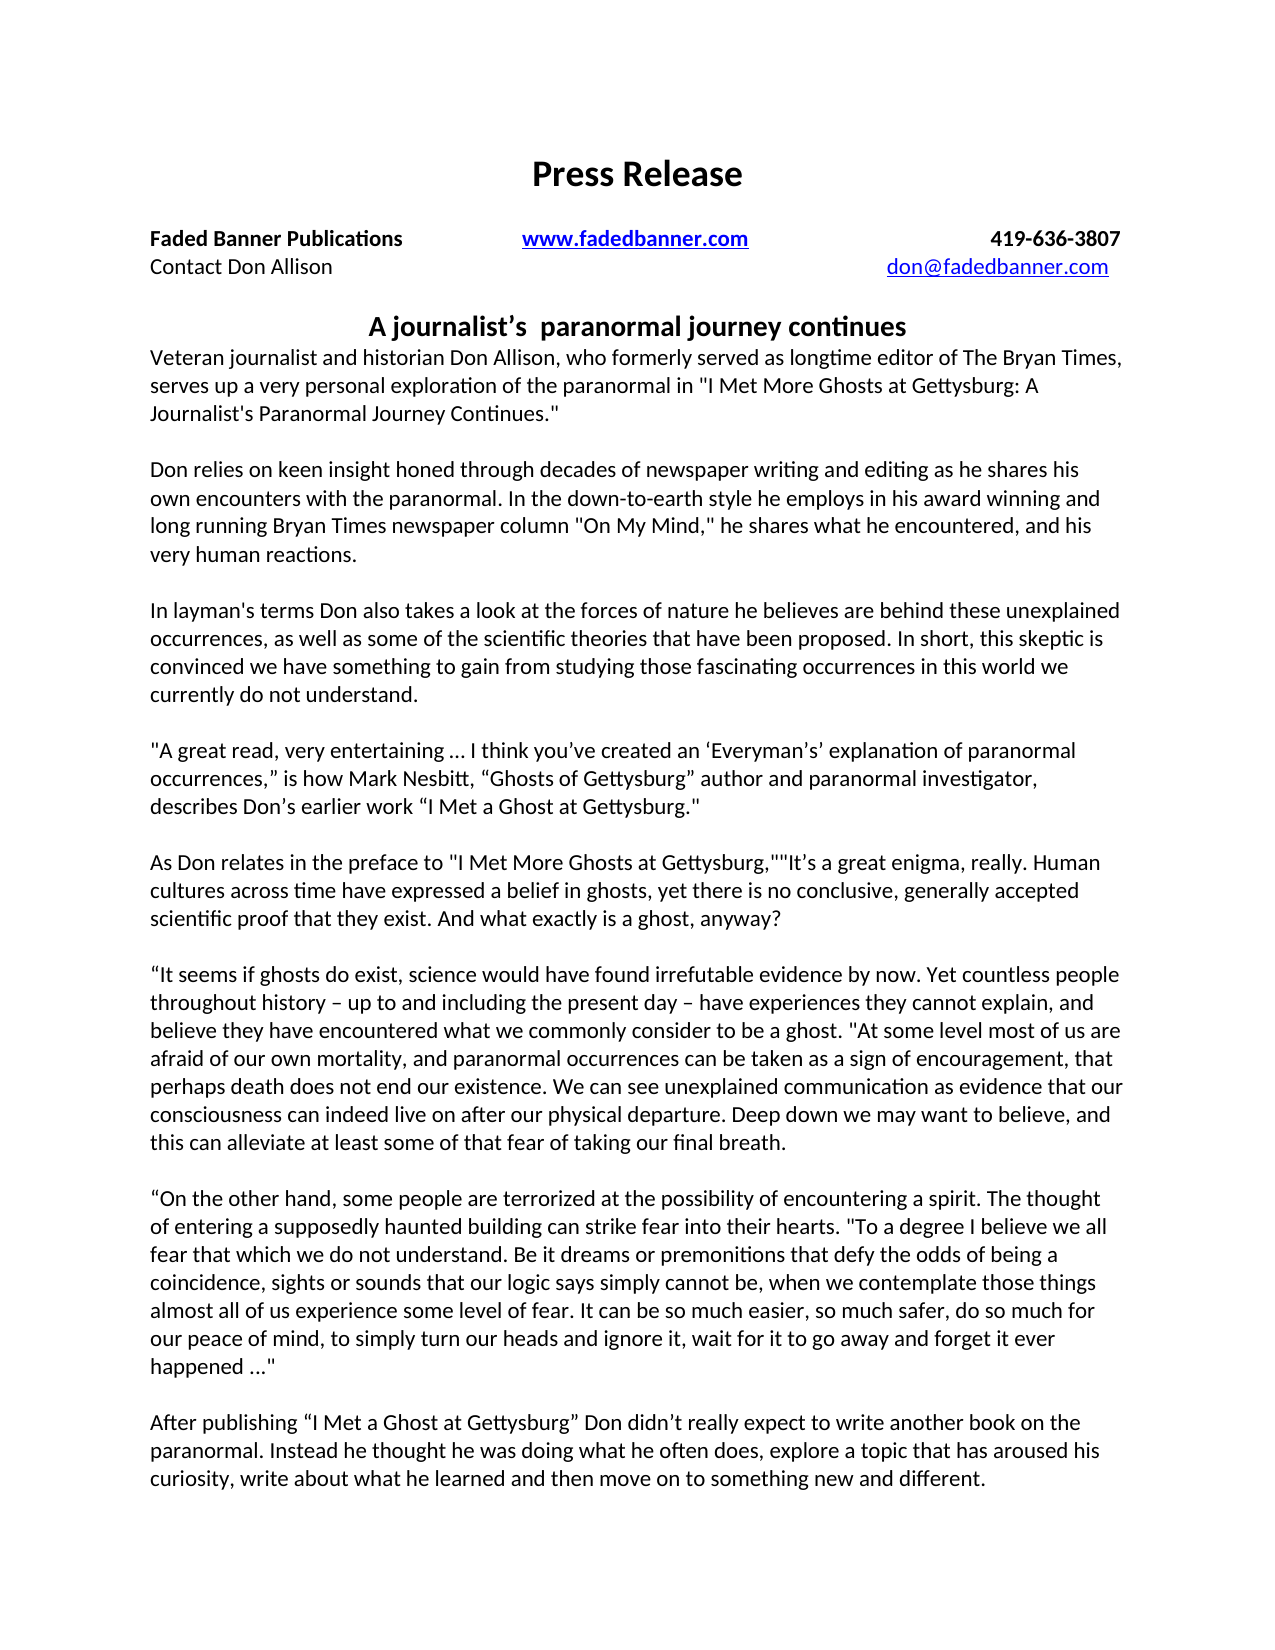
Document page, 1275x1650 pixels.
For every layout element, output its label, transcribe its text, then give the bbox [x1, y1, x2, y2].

text After publishing “I Met a Ghost at Gettysburg” Don didn’t really expect to write another book on the paranormal. Instead he thought he was doing what he often does, explore a topic that has aroused his curiosity, write about what he learned and then move on to something new and different. [150, 1408, 1125, 1492]
text Contact Don Allison don@fadedbanner.com [150, 252, 1125, 280]
text serves up a very personal exploration of the paranormal in "I Met More Ghosts at Gettysburg: A Journalist's Paranormal Journey Continues." [150, 372, 1125, 428]
text As Don relates in the preface to "I Met More Ghosts at Gettysburg,""It’s a great enigma, really. Human cultures across time have expressed a belief in ghosts, yet there is no conclusive, generally accepted scientific proof that they exist. And what exactly is a ghost, anyway? [150, 848, 1125, 932]
text "A great read, very entertaining … I think you’ve created an ‘Everyman’s’ explanation of paranormal occurrences,” is how Mark Nesbitt, “Ghosts of Gettysburg” author and paranormal investigator, describes Don’s earlier work “I Met a Ghost at Gettysburg." [150, 736, 1125, 820]
text “On the other hand, some people are terrorized at the possibility of encountering a spirit. The thought of entering a supposedly haunted building can strike fear into their hearts. "To a degree I believe we all fear that which we do not understand. Be it dreams or premonitions that defy the odds of being a coincidence, sights or sounds that our logic says simply cannot be, when we contemplate those things almost all of us experience some level of fear. It can be so much easier, so much safer, do so much for our peace of mind, to simply turn our heads and ignore it, wait for it to go away and forget it ever happened ..." [150, 1184, 1125, 1380]
text “It seems if ghosts do exist, science would have found irrefutable evidence by now. Yet countless people throughout history – up to and including the present day – have experiences they cannot explain, and believe they have encountered what we commonly consider to be a ghost. "At some level most of us are afraid of our own mortality, and paranormal occurrences can be taken as a sign of encouragement, that perhaps death does not end our existence. We can see unexplained communication as evidence that our consciousness can indeed live on after our physical departure. Deep down we may want to believe, and this can alleviate at least some of that fear of taking our final breath. [150, 960, 1125, 1156]
text Faded Banner Publications www.fadedbanner.com 419-636-3807 [150, 224, 1125, 252]
text A journalist’s paranormal journey continues [150, 308, 1125, 343]
text Don relies on keen insight honed through decades of newspaper writing and editing as he shares his own encounters with the paranormal. In the down-to-earth style he employs in his award winning and long running Bryan Times newspaper column "On My Mind," he shares what he encountered, and his very human reactions. [150, 456, 1125, 568]
text Press Release [150, 150, 1125, 196]
text Veteran journalist and historian Don Allison, who formerly served as longtime editor of The Bryan Times, [150, 343, 1125, 372]
text In layman's terms Don also takes a look at the forces of nature he believes are behind these unexplained occurrences, as well as some of the scientific theories that have been proposed. In short, this skeptic is convinced we have something to gain from studying those fascinating occurrences in this world we currently do not understand. [150, 596, 1125, 708]
